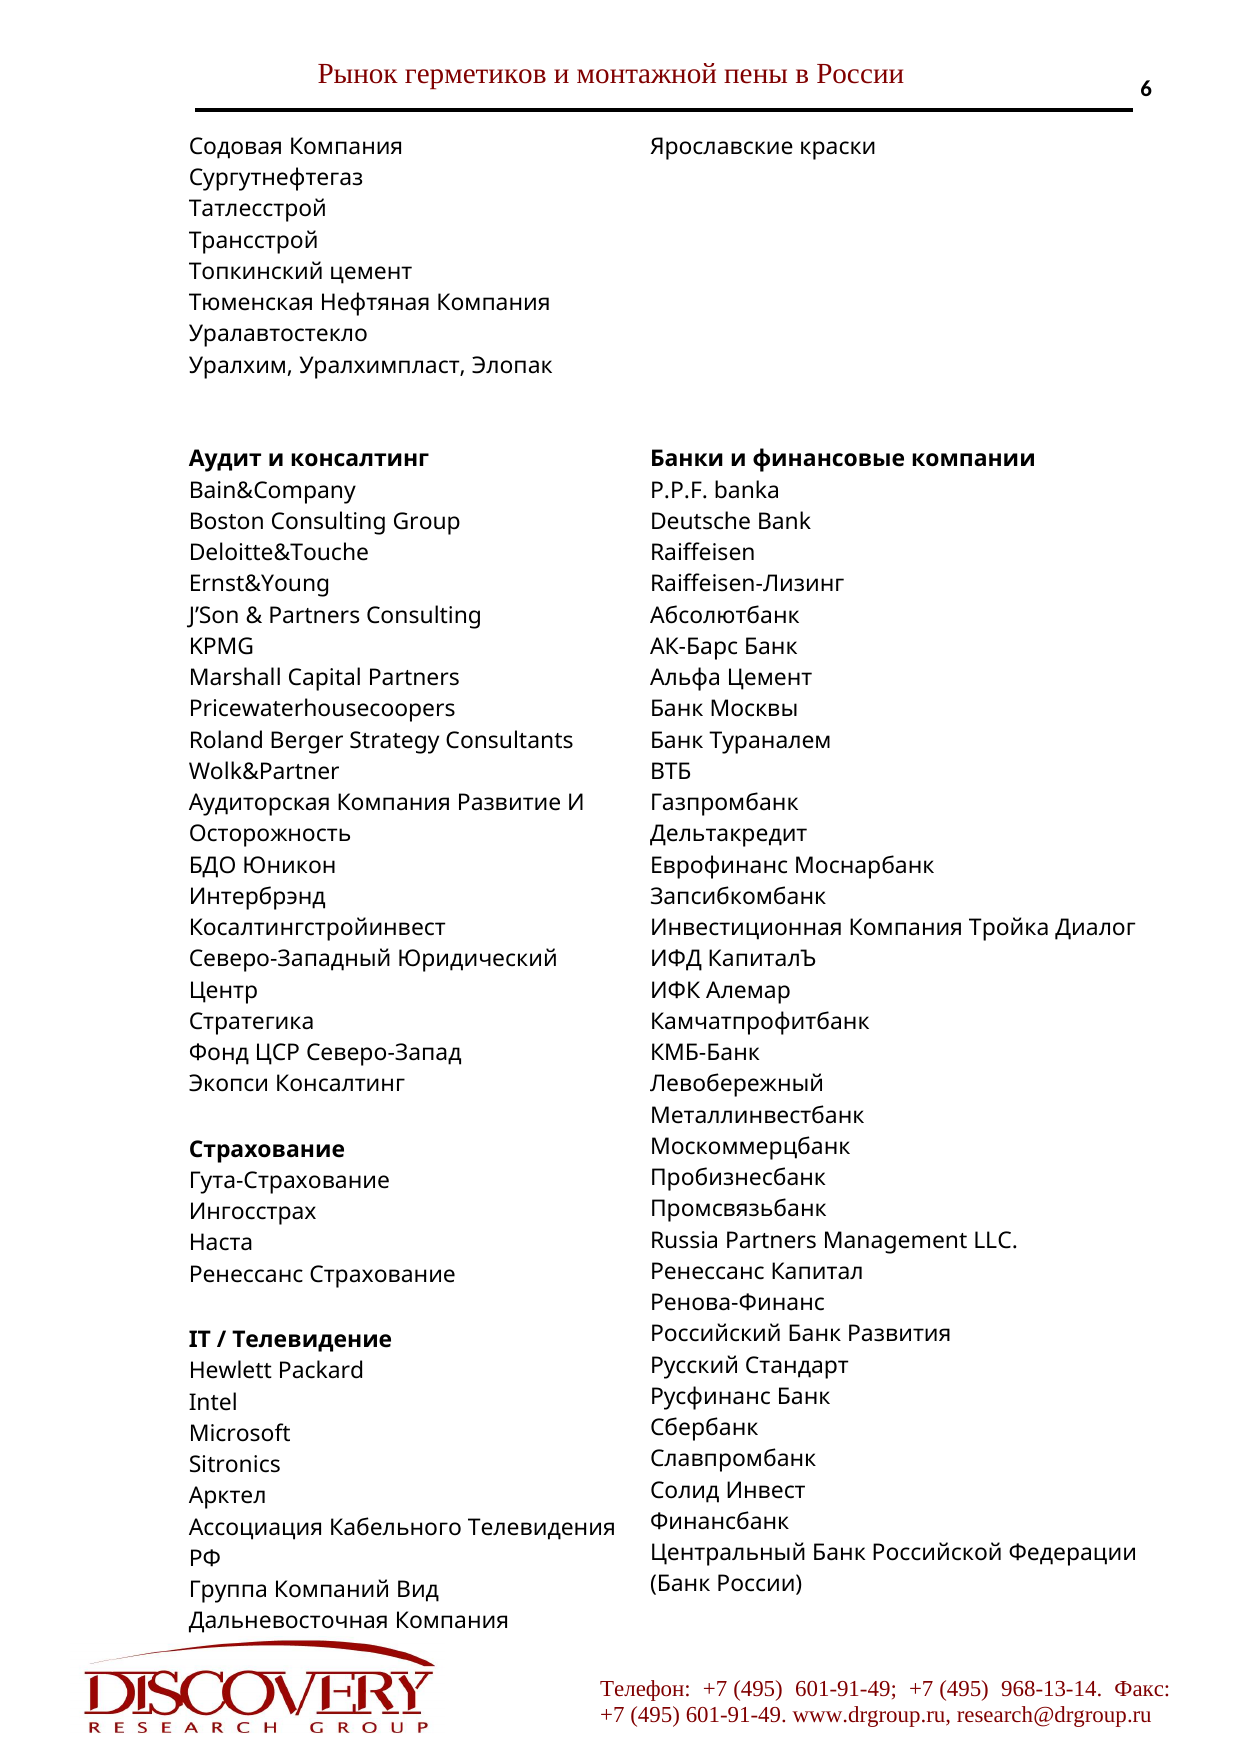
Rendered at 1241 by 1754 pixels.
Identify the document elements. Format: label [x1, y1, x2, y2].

table_cell [177, 380, 638, 1635]
table_cell [639, 130, 1182, 380]
table_cell [177, 130, 638, 380]
picture [70, 1636, 446, 1739]
table_cell [639, 380, 1182, 1635]
